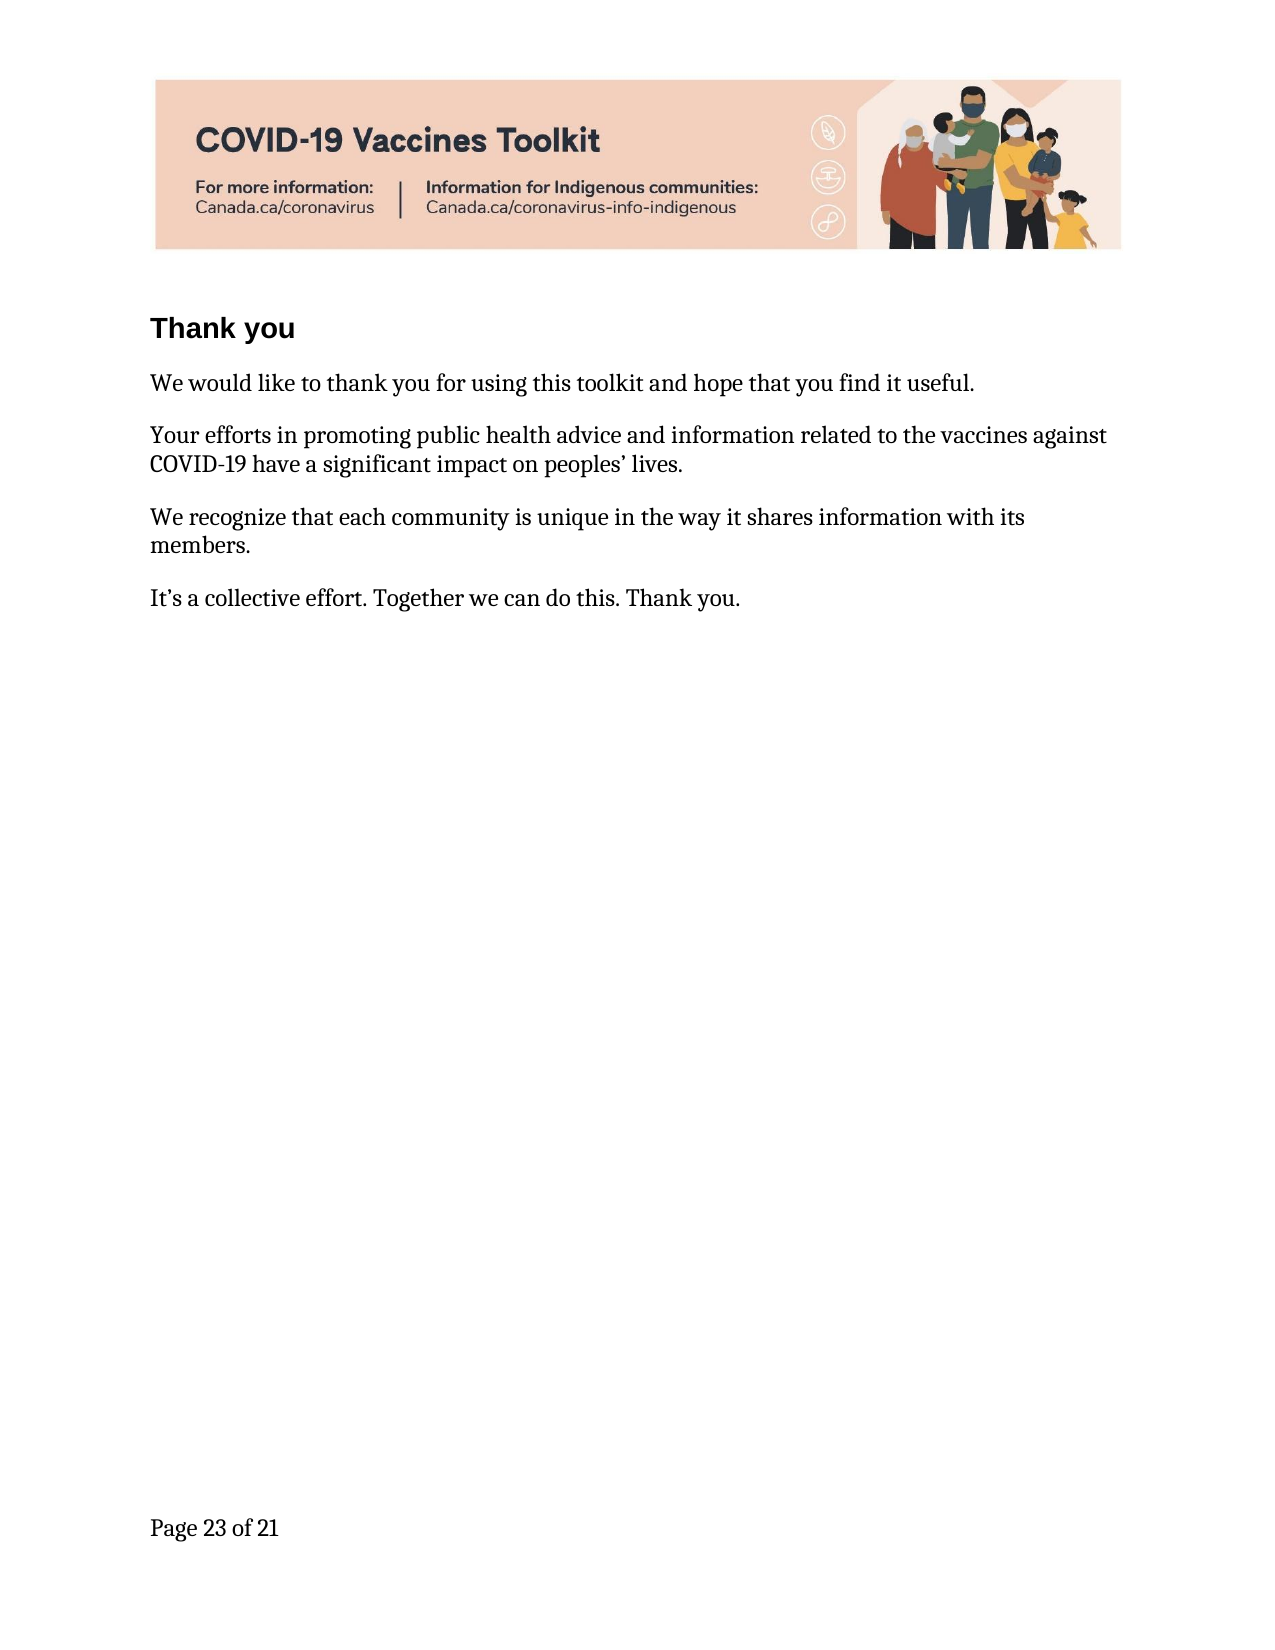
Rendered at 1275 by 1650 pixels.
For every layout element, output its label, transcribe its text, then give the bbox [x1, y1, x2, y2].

text It’s a collective effort. Together we can do this. Thank you. [150, 584, 1125, 613]
picture [150, 73, 1126, 254]
subtitle Thank you [150, 311, 1125, 344]
text We recognize that each community is unique in the way it shares information with its members. [150, 503, 1125, 560]
text Your efforts in promoting public health advice and information related to the vaccines against COVID-19 have a significant impact on peoples’ lives. [150, 421, 1125, 479]
text We would like to thank you for using this toolkit and hope that you find it useful. [150, 368, 1125, 397]
